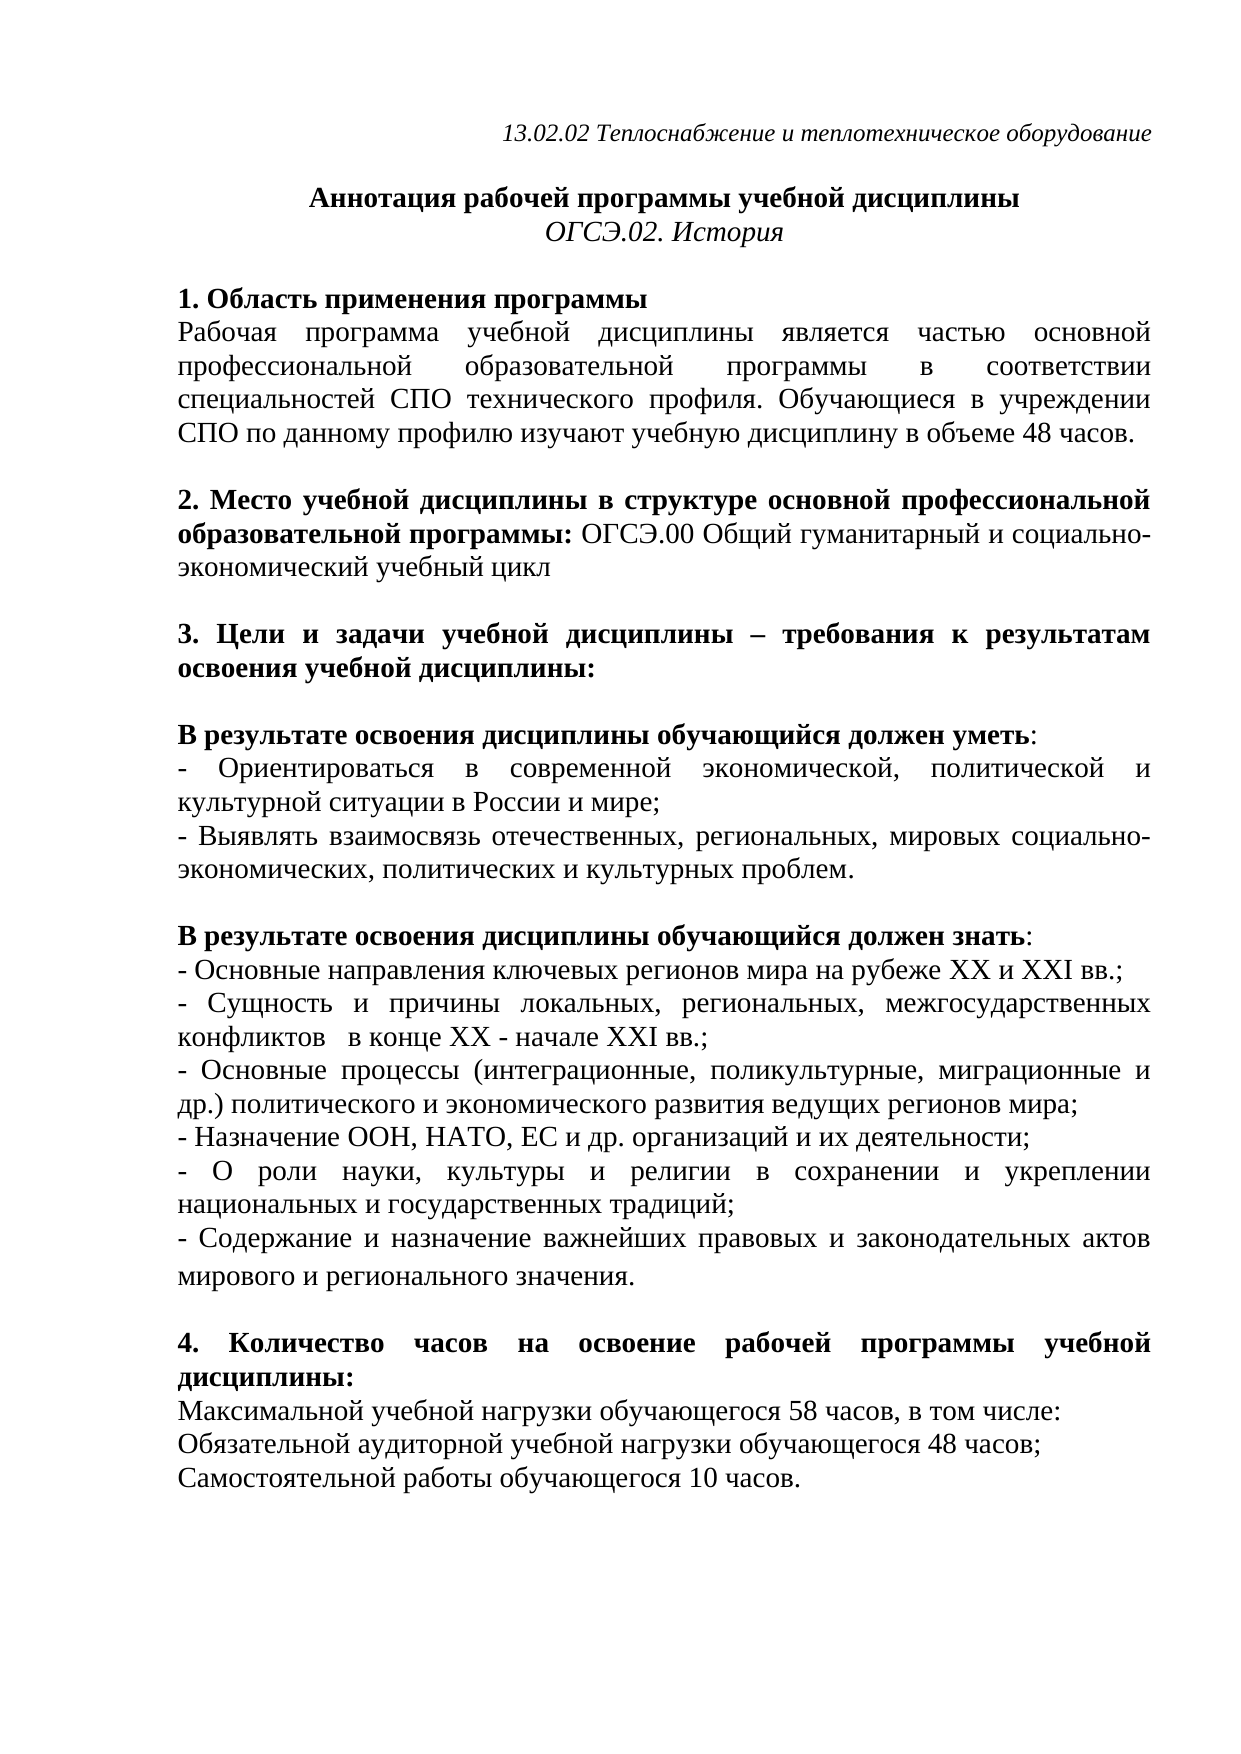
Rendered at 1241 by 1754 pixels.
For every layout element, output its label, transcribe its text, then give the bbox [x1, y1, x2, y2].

text В результате освоения дисциплины обучающийся должен знать: [177, 918, 1152, 952]
text 1. Область применения программы [177, 281, 1152, 314]
text Максимальной учебной нагрузки обучающегося 58 часов, в том числе: [177, 1393, 1152, 1426]
text - Основные процессы (интеграционные, поликультурные, миграционные и др.) политического и экономического развития ведущих регионов мира; [177, 1052, 1152, 1119]
text 2. Место учебной дисциплины в структуре основной профессиональной образовательной программы: ОГСЭ.00 Общий гуманитарный и социально-экономический учебный цикл [177, 482, 1152, 583]
text 3. Цели и задачи учебной дисциплины – требования к результатам освоения учебной дисциплины: [177, 616, 1152, 683]
text 4. Количество часов на освоение рабочей программы учебной дисциплины: [177, 1326, 1152, 1393]
text Самостоятельной работы обучающегося 10 часов. [177, 1460, 1152, 1493]
text Рабочая программа учебной дисциплины является частью основной профессиональной образовательной программы в соответствии специальностей СПО технического профиля. Обучающиеся в учреждении СПО по данному профилю изучают учебную дисциплину в объеме 48 часов. [177, 314, 1152, 449]
text - О роли науки, культуры и религии в сохранении и укреплении национальных и государственных традиций; [177, 1153, 1152, 1220]
text 13.02.02 Теплоснабжение и теплотехническое оборудование [177, 118, 1152, 147]
text - Ориентироваться в современной экономической, политической и культурной ситуации в России и мире; [177, 751, 1152, 818]
text - Выявлять взаимосвязь отечественных, региональных, мировых социально-экономических, политических и культурных проблем. [177, 818, 1152, 885]
text ОГСЭ.02. История [177, 214, 1152, 247]
text Аннотация рабочей программы учебной дисциплины [177, 180, 1152, 214]
text В результате освоения дисциплины обучающийся должен уметь: [177, 717, 1152, 751]
text Обязательной аудиторной учебной нагрузки обучающегося 48 часов; [177, 1426, 1152, 1460]
text - Содержание и назначение важнейших правовых и законодательных актов мирового и регионального значения. [177, 1220, 1152, 1292]
text - Назначение ООН, НАТО, ЕС и др. организаций и их деятельности; [177, 1119, 1152, 1153]
text - Сущность и причины локальных, региональных, межгосударственных конфликтов в конце ХХ - начале ХХI вв.; [177, 985, 1152, 1052]
text - Основные направления ключевых регионов мира на рубеже ХХ и ХХI вв.; [177, 952, 1152, 985]
